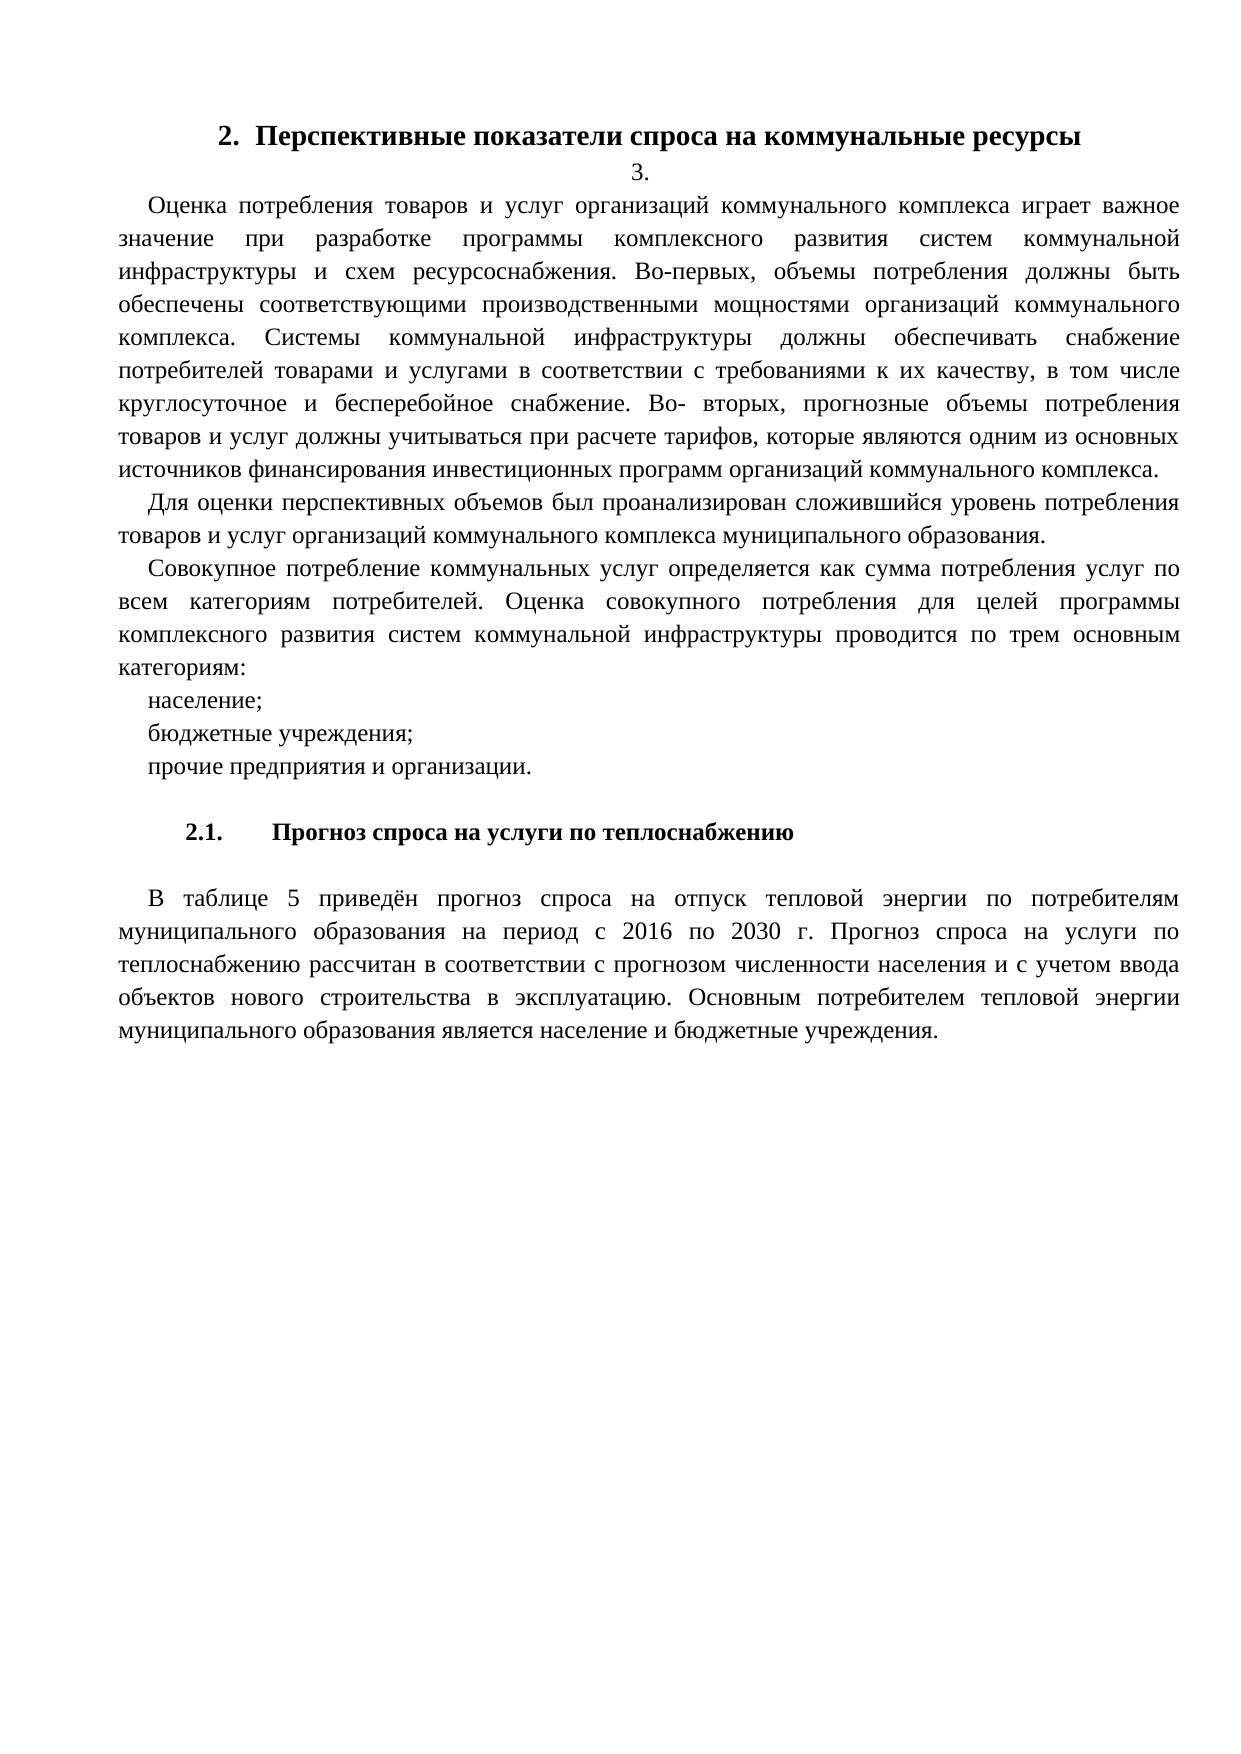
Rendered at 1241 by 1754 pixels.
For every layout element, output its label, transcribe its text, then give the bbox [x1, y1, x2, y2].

text прочие предприятия и организации. [118, 751, 1181, 780]
text бюджетные учреждения; [118, 718, 1181, 747]
list Перспективные показатели спроса на коммунальные ресурсы [118, 118, 1181, 152]
text Оценка потребления товаров и услуг организаций коммунального комплекса играет важное значение при разработке программы комплексного развития систем коммунальной инфраструктуры и схем ресурсоснабжения. Во-первых, объемы потребления должны быть обеспечены соответствующими производственными мощностями организаций коммунального комплекса. Системы коммунальной инфраструктуры должны обеспечивать снабжение потребителей товарами и услугами в соответствии с требованиями к их качеству, в том числе круглосуточное и бесперебойное снабжение. Во- вторых, прогнозные объемы потребления товаров и услуг должны учитываться при расчете тарифов, которые являются одним из основных источников финансирования инвестиционных программ организаций коммунального комплекса. [118, 190, 1181, 483]
text Для оценки перспективных объемов был проанализирован сложившийся уровень потребления товаров и услуг организаций коммунального комплекса муниципального образования. [118, 487, 1181, 549]
text население; [118, 685, 1181, 714]
list Прогноз спроса на услуги по теплоснабжению [185, 817, 1181, 846]
text В таблице 5 приведён прогноз спроса на отпуск тепловой энергии по потребителям муниципального образования на период с 2016 по 2030 г. Прогноз спроса на услуги по теплоснабжению рассчитан в соответствии с прогнозом численности населения и с учетом ввода объектов нового строительства в эксплуатацию. Основным потребителем тепловой энергии муниципального образования является население и бюджетные учреждения. [118, 883, 1181, 1044]
text Совокупное потребление коммунальных услуг определяется как сумма потребления услуг по всем категориям потребителей. Оценка совокупного потребления для целей программы комплексного развития систем коммунальной инфраструктуры проводится по трем основным категориям: [118, 553, 1181, 681]
